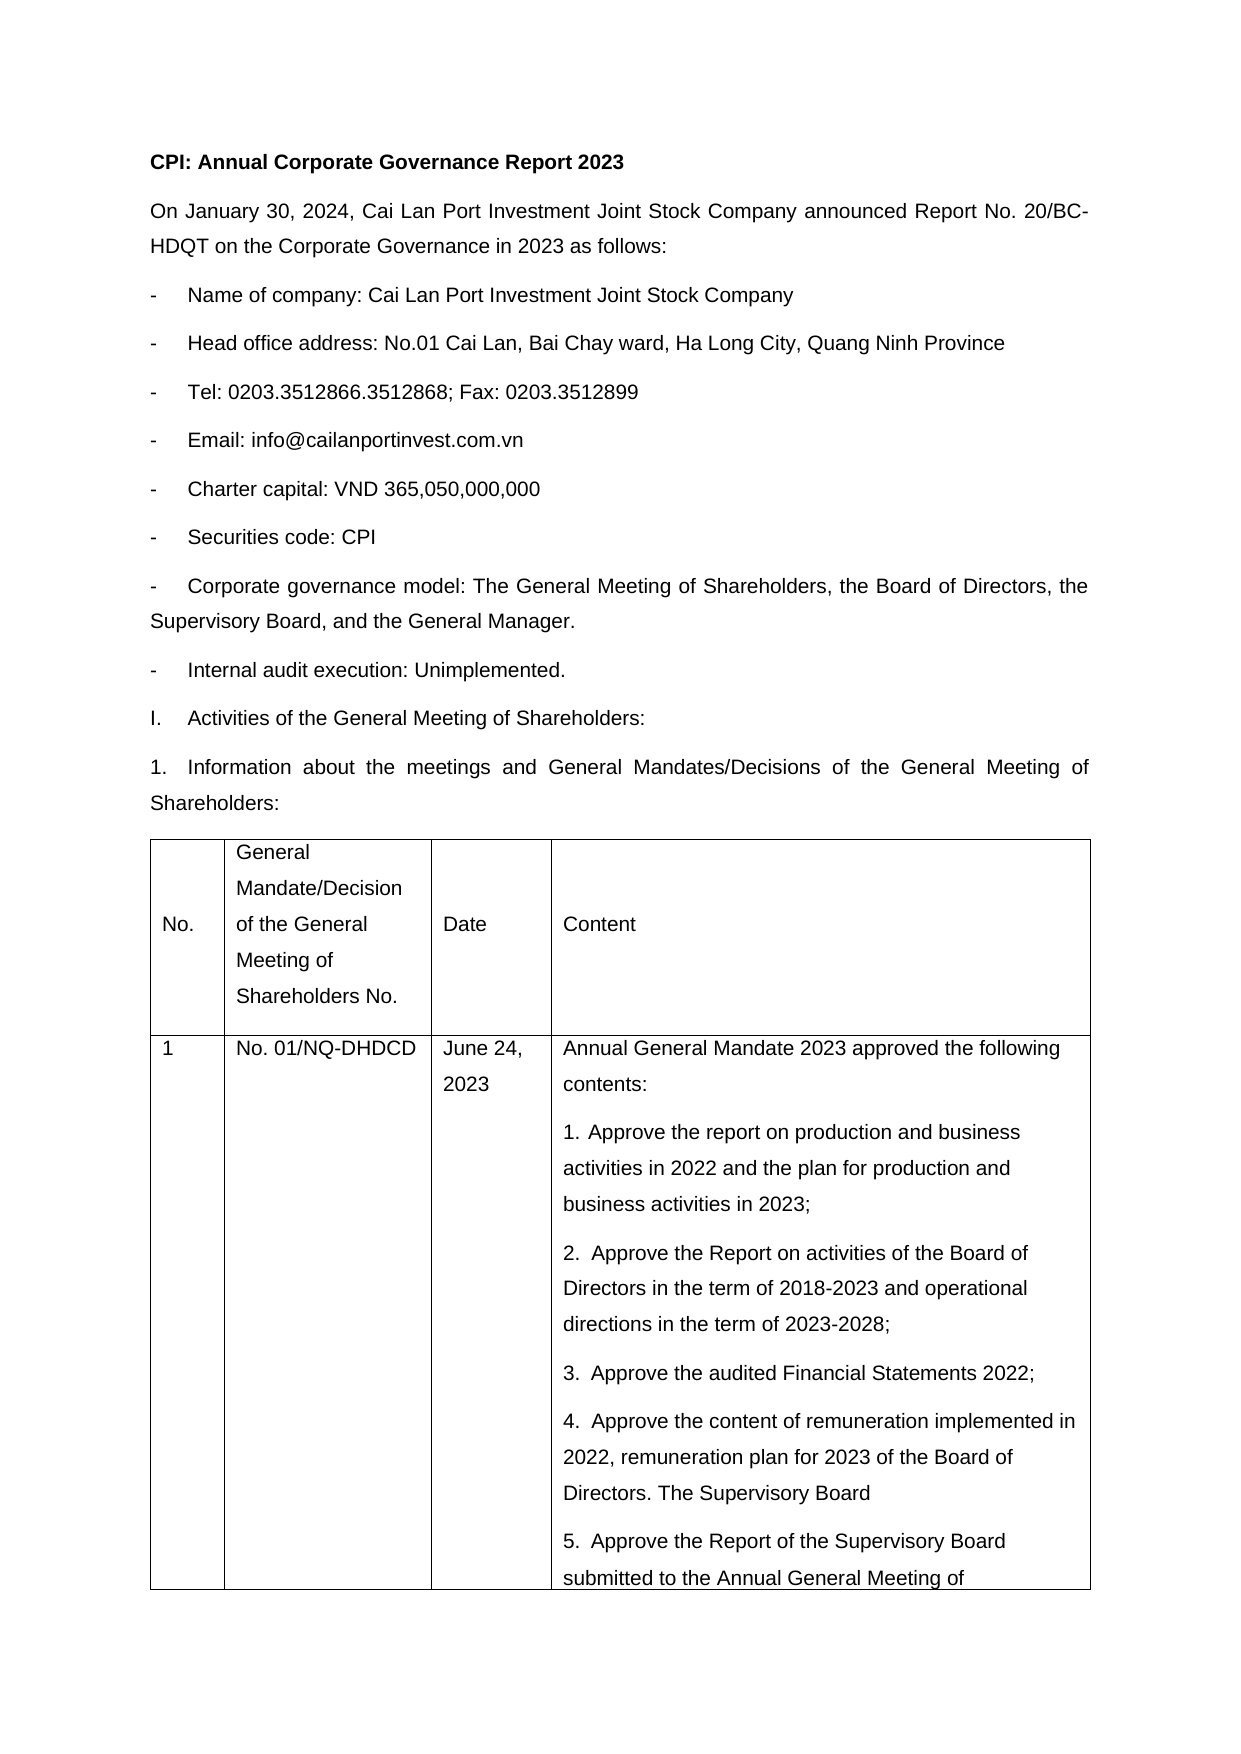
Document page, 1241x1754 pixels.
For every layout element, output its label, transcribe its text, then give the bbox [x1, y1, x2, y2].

list Information about the meetings and General Mandates/Decisions of the General Meeting of Shareholders: [150, 755, 1090, 814]
list Tel: 0203.3512866.3512868; Fax: 0203.3512899 [150, 380, 1090, 404]
list Name of company: Cai Lan Port Investment Joint Stock Company [150, 283, 1090, 307]
list Email: info@cailanportinvest.com.vn [150, 428, 1090, 452]
table_header General Mandate/Decision of the General Meeting of Shareholders No. [225, 840, 431, 1034]
table_cell No. 01/NQ-DHDCD [225, 1036, 431, 1589]
text CPI: Annual Corporate Governance Report 2023 [150, 150, 1090, 174]
list Internal audit execution: Unimplemented. [150, 658, 1090, 682]
table_cell 1 [151, 1036, 224, 1589]
table_header Content [552, 840, 1090, 1034]
list Charter capital: VND 365,050,000,000 [150, 477, 1090, 501]
list Head office address: No.01 Cai Lan, Bai Chay ward, Ha Long City, Quang Ninh Province [150, 331, 1090, 355]
table_header Date [432, 840, 551, 1034]
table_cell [552, 1036, 1090, 1589]
list Securities code: CPI [150, 525, 1090, 549]
list Activities of the General Meeting of Shareholders: [187, 706, 1090, 730]
table_header No. [151, 840, 224, 1034]
table_cell June 24, 2023 [432, 1036, 551, 1589]
list Corporate governance model: The General Meeting of Shareholders, the Board of Directors, the Supervisory Board, and the General Manager. [150, 573, 1090, 633]
text On January 30, 2024, Cai Lan Port Investment Joint Stock Company announced Report No. 20/BC-HDQT on the Corporate Governance in 2023 as follows: [150, 198, 1090, 258]
